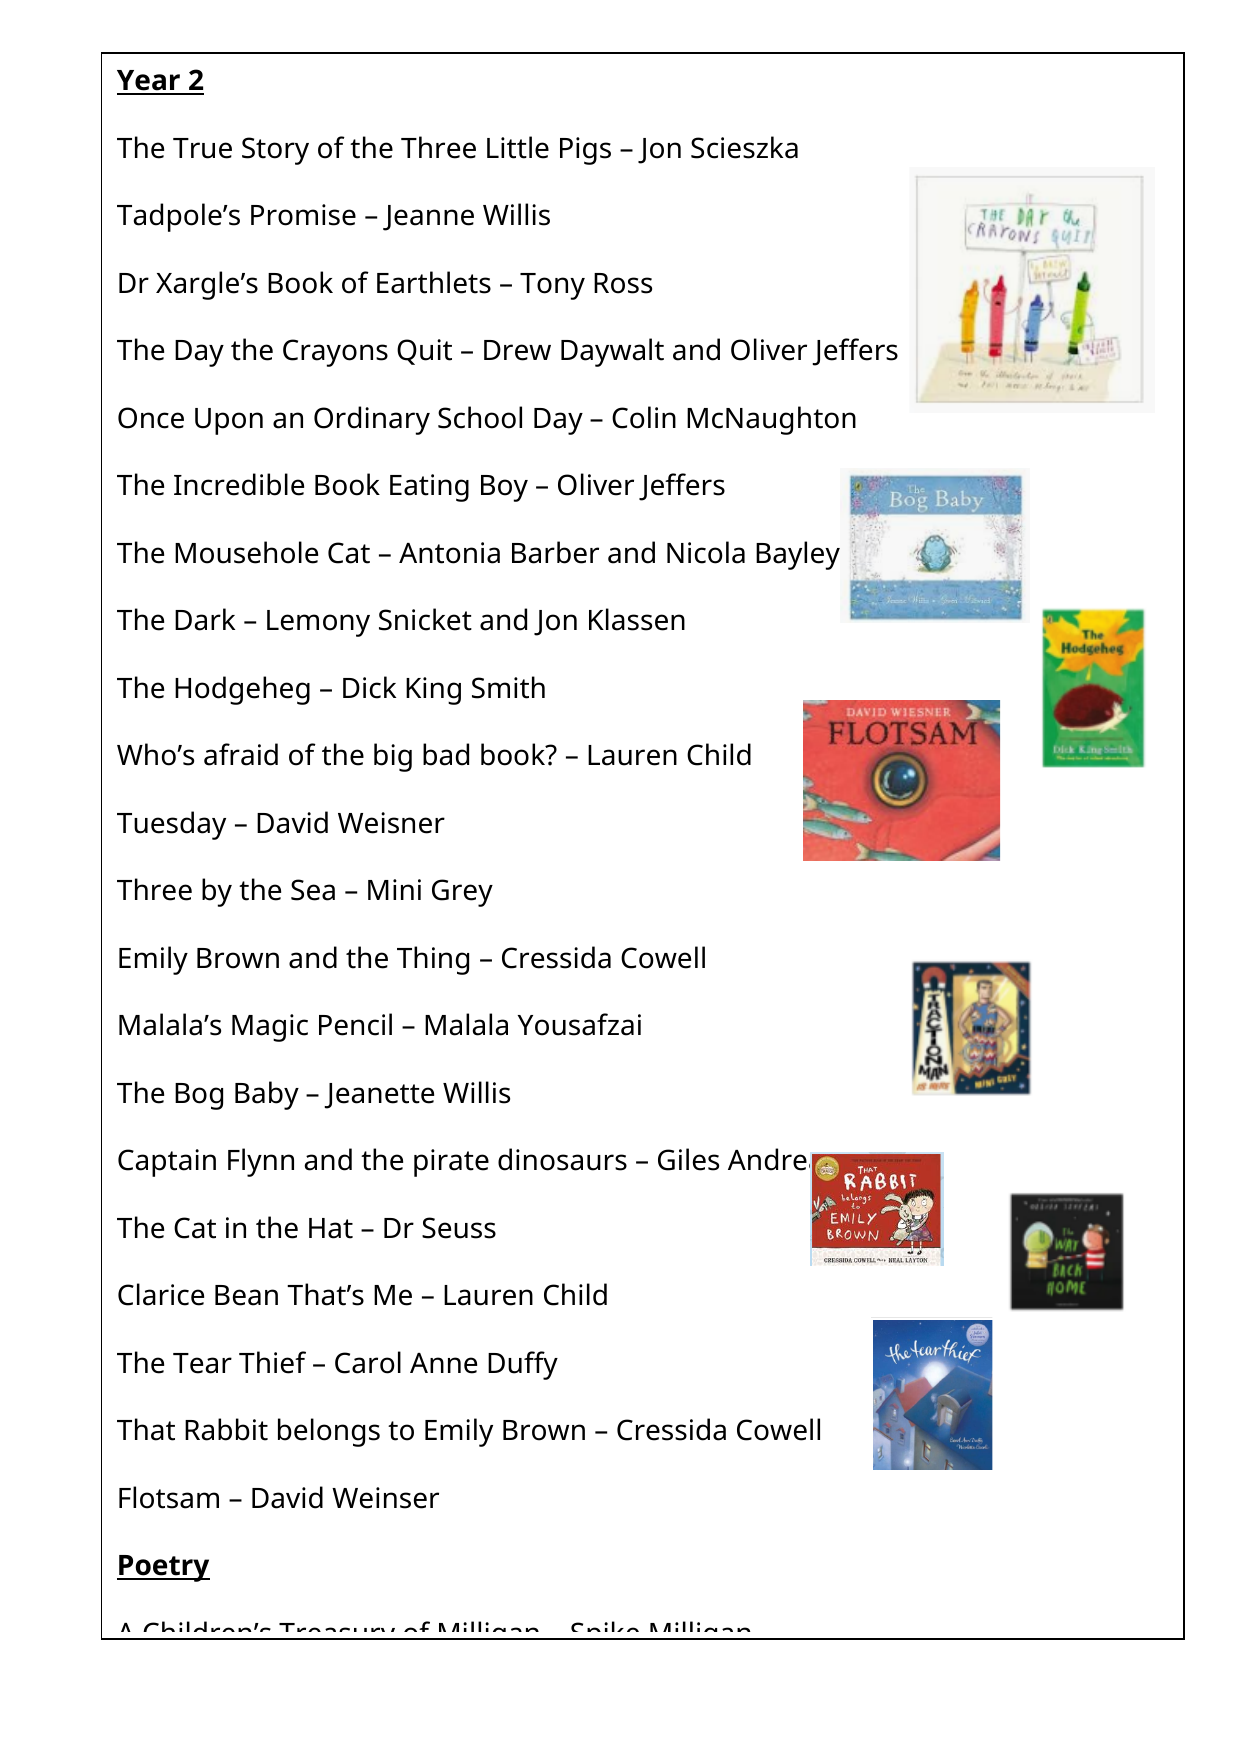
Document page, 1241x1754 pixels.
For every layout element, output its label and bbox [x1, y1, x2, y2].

picture [906, 950, 1038, 1099]
picture [839, 468, 1030, 621]
picture [809, 1152, 944, 1264]
picture [1032, 600, 1155, 776]
picture [870, 1315, 992, 1469]
picture [803, 700, 1001, 870]
picture [907, 167, 1155, 412]
picture [1001, 1184, 1130, 1319]
